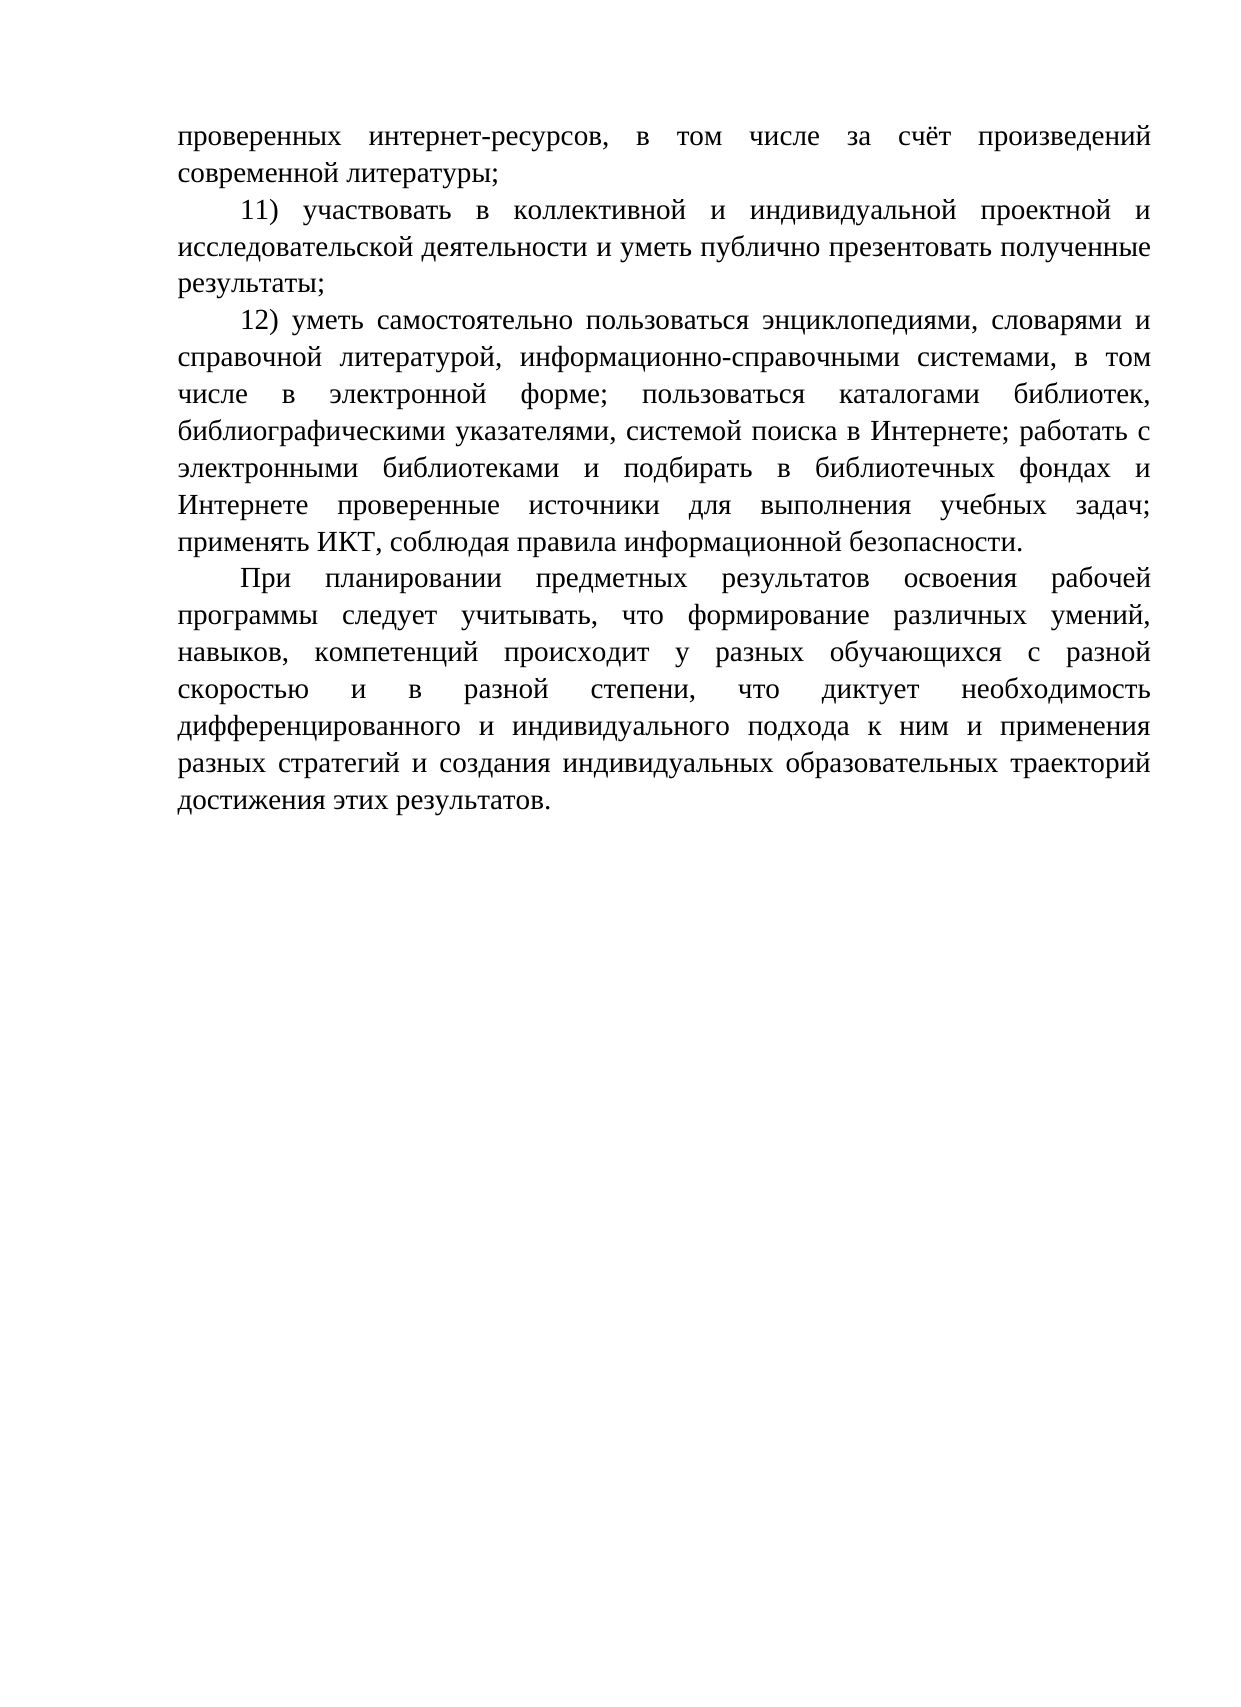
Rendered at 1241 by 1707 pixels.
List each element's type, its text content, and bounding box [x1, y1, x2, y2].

text 12) уметь самостоятельно пользоваться энциклопедиями, словарями и справочной литературой, информационно-справочными системами, в том числе в электронной форме; пользоваться каталогами библиотек, библиографическими указателями, системой поиска в Интернете; работать с электронными библиотеками и подбирать в библиотечных фондах и Интернете проверенные источники для выполнения учебных задач; применять ИКТ, соблюдая правила информационной безопасности. [177, 302, 1152, 557]
text При планировании предметных результатов освоения рабочей программы следует учитывать, что формирование различных умений, навыков, компетенций происходит у разных обучающихся с разной скоростью и в разной степени, что диктует необходимость дифференцированного и индивидуального подхода к ним и применения разных стратегий и создания индивидуальных образовательных траекторий достижения этих результатов. [177, 561, 1152, 815]
text 11) участвовать в коллективной и индивидуальной проектной и исследовательской деятельности и уметь публично презентовать полученные результаты; [177, 192, 1152, 299]
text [177, 118, 1152, 188]
